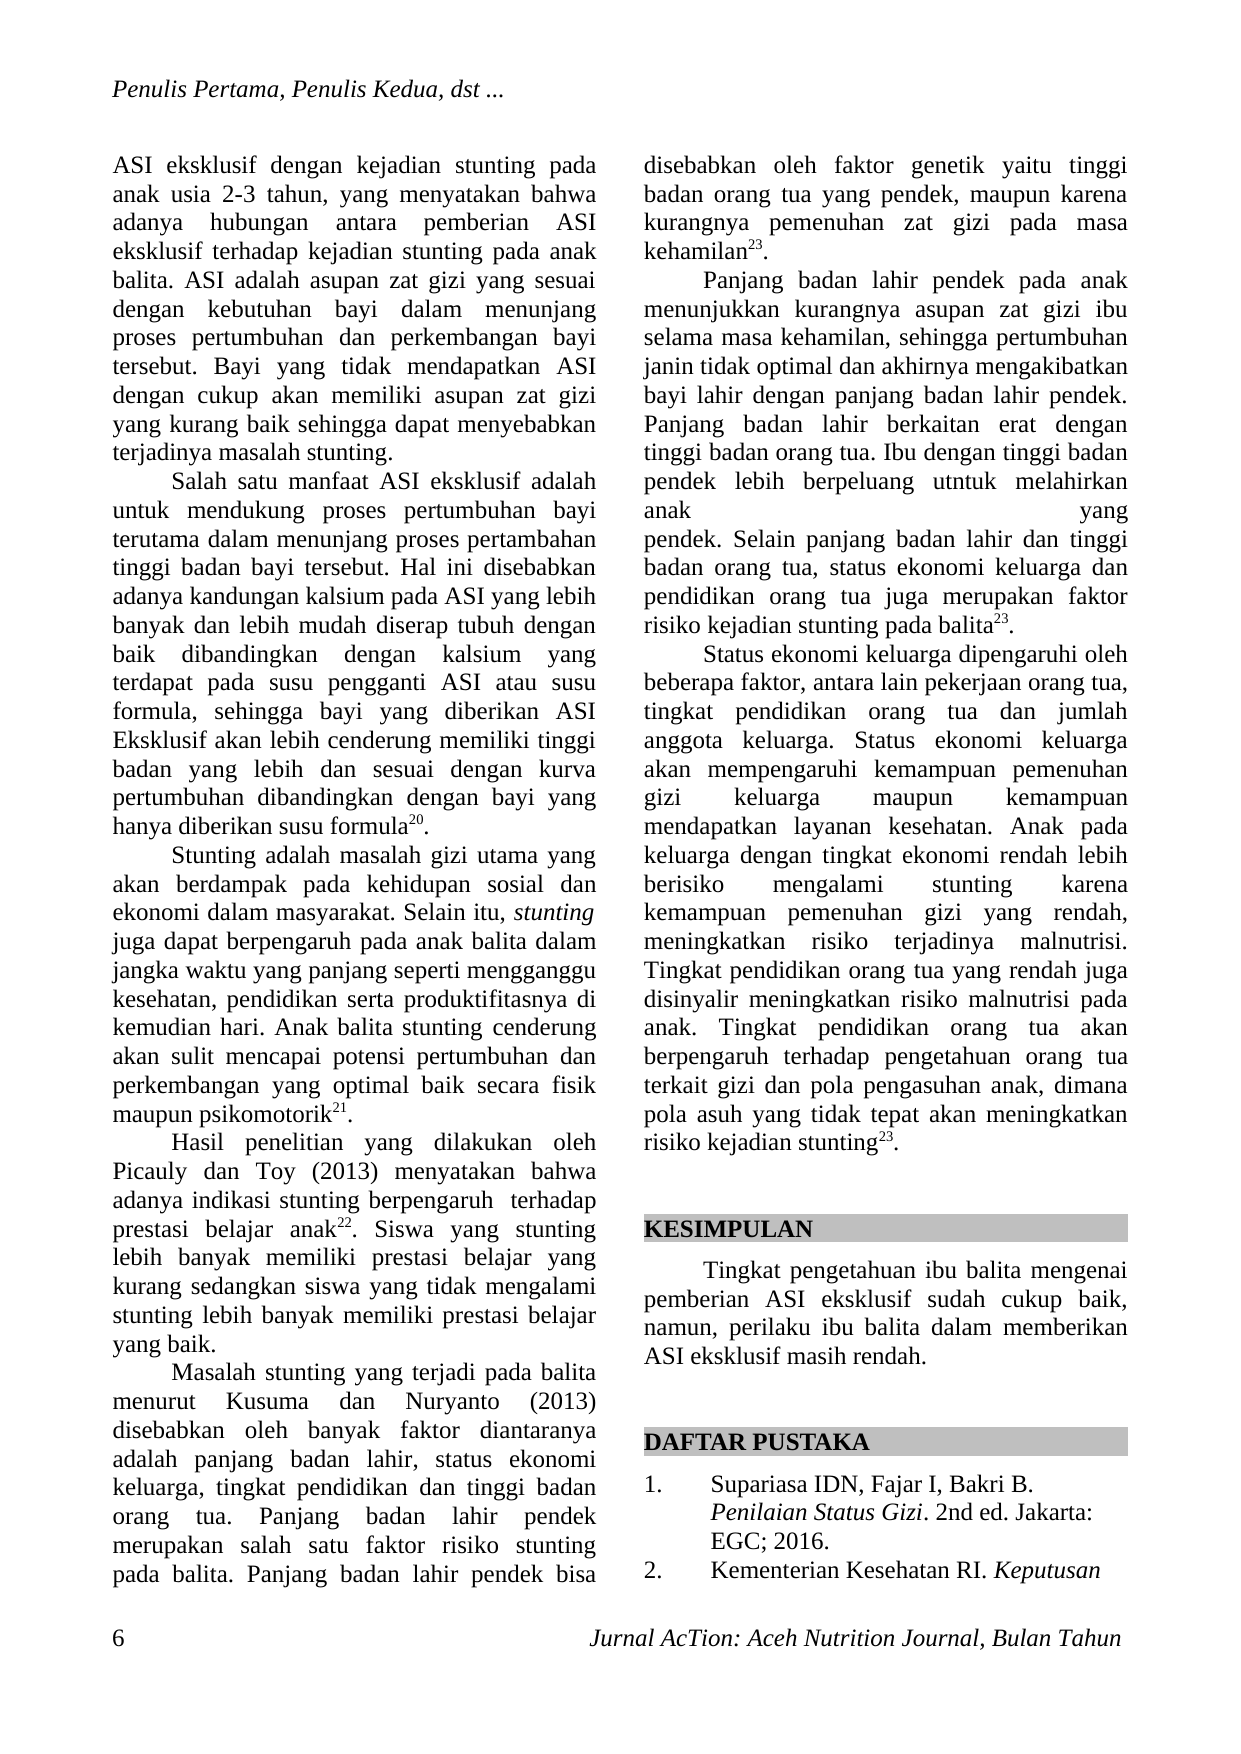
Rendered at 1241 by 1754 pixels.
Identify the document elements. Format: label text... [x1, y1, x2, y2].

text 1. Supariasa IDN, Fajar I, Bakri B. Penilaian Status Gizi. 2nd ed. Jakarta: EGC; 2016. [644, 1469, 1128, 1555]
text Panjang badan lahir pendek pada anak menunjukkan kurangnya asupan zat gizi ibu selama masa kehamilan, sehingga pertumbuhan janin tidak optimal dan akhirnya mengakibatkan bayi lahir dengan panjang badan lahir pendek. Panjang badan lahir berkaitan erat dengan tinggi badan orang tua. Ibu dengan tinggi badan pendek lebih berpeluang utntuk melahirkan anak yang pendek. Selain panjang badan lahir dan tinggi badan orang tua, status ekonomi keluarga dan pendidikan orang tua juga merupakan faktor risiko kejadian stunting pada balita23. [644, 265, 1128, 639]
text Masalah stunting yang terjadi pada balita menurut Kusuma dan Nuryanto (2013) disebabkan oleh banyak faktor diantaranya adalah panjang badan lahir, status ekonomi keluarga, tingkat pendidikan dan tinggi badan orang tua. Panjang badan lahir pendek merupakan salah satu faktor risiko stunting pada balita. Panjang badan lahir pendek bisa disebabkan oleh faktor genetik yaitu tinggi badan orang tua yang pendek, maupun karena kurangnya pemenuhan zat gizi pada masa kehamilan23. [112, 1357, 596, 1587]
subtitle KESIMPULAN [644, 1214, 1128, 1242]
text Stunting adalah masalah gizi utama yang akan berdampak pada kehidupan sosial dan ekonomi dalam masyarakat. Selain itu, stunting juga dapat berpengaruh pada anak balita dalam jangka waktu yang panjang seperti mengganggu kesehatan, pendidikan serta produktifitasnya di kemudian hari. Anak balita stunting cenderung akan sulit mencapai potensi pertumbuhan dan perkembangan yang optimal baik secara fisik maupun psikomotorik21. [112, 840, 596, 1127]
subtitle DAFTAR PUSTAKA [644, 1427, 1128, 1456]
text Status ekonomi keluarga dipengaruhi oleh beberapa faktor, antara lain pekerjaan orang tua, tingkat pendidikan orang tua dan jumlah anggota keluarga. Status ekonomi keluarga akan mempengaruhi kemampuan pemenuhan gizi keluarga maupun kemampuan mendapatkan layanan kesehatan. Anak pada keluarga dengan tingkat ekonomi rendah lebih berisiko mengalami stunting karena kemampuan pemenuhan gizi yang rendah, meningkatkan risiko terjadinya malnutrisi. Tingkat pendidikan orang tua yang rendah juga disinyalir meningkatkan risiko malnutrisi pada anak. Tingkat pendidikan orang tua akan berpengaruh terhadap pengetahuan orang tua terkait gizi dan pola pengasuhan anak, dimana pola asuh yang tidak tepat akan meningkatkan risiko kejadian stunting23. [644, 639, 1128, 1156]
text Masalah stunting yang terjadi pada balita menurut Kusuma dan Nuryanto (2013) disebabkan oleh banyak faktor diantaranya adalah panjang badan lahir, status ekonomi keluarga, tingkat pendidikan dan tinggi badan orang tua. Panjang badan lahir pendek merupakan salah satu faktor risiko stunting pada balita. Panjang badan lahir pendek bisa disebabkan oleh faktor genetik yaitu tinggi badan orang tua yang pendek, maupun karena kurangnya pemenuhan zat gizi pada masa kehamilan23. [644, 150, 1128, 265]
text Salah satu manfaat ASI eksklusif adalah untuk mendukung proses pertumbuhan bayi terutama dalam menunjang proses pertambahan tinggi badan bayi tersebut. Hal ini disebabkan adanya kandungan kalsium pada ASI yang lebih banyak dan lebih mudah diserap tubuh dengan baik dibandingkan dengan kalsium yang terdapat pada susu pengganti ASI atau susu formula, sehingga bayi yang diberikan ASI Eksklusif akan lebih cenderung memiliki tinggi badan yang lebih dan sesuai dengan kurva pertumbuhan dibandingkan dengan bayi yang hanya diberikan susu formula20. [112, 466, 596, 840]
text Tingkat pengetahuan ibu balita mengenai pemberian ASI eksklusif sudah cukup baik, namun, perilaku ibu balita dalam memberikan ASI eksklusif masih rendah. [644, 1255, 1128, 1370]
text Hasil penelitian yang dilakukan oleh Picauly dan Toy (2013) menyatakan bahwa adanya indikasi stunting berpengaruh terhadap prestasi belajar anak22. Siswa yang stunting lebih banyak memiliki prestasi belajar yang kurang sedangkan siswa yang tidak mengalami stunting lebih banyak memiliki prestasi belajar yang baik. [112, 1127, 596, 1357]
